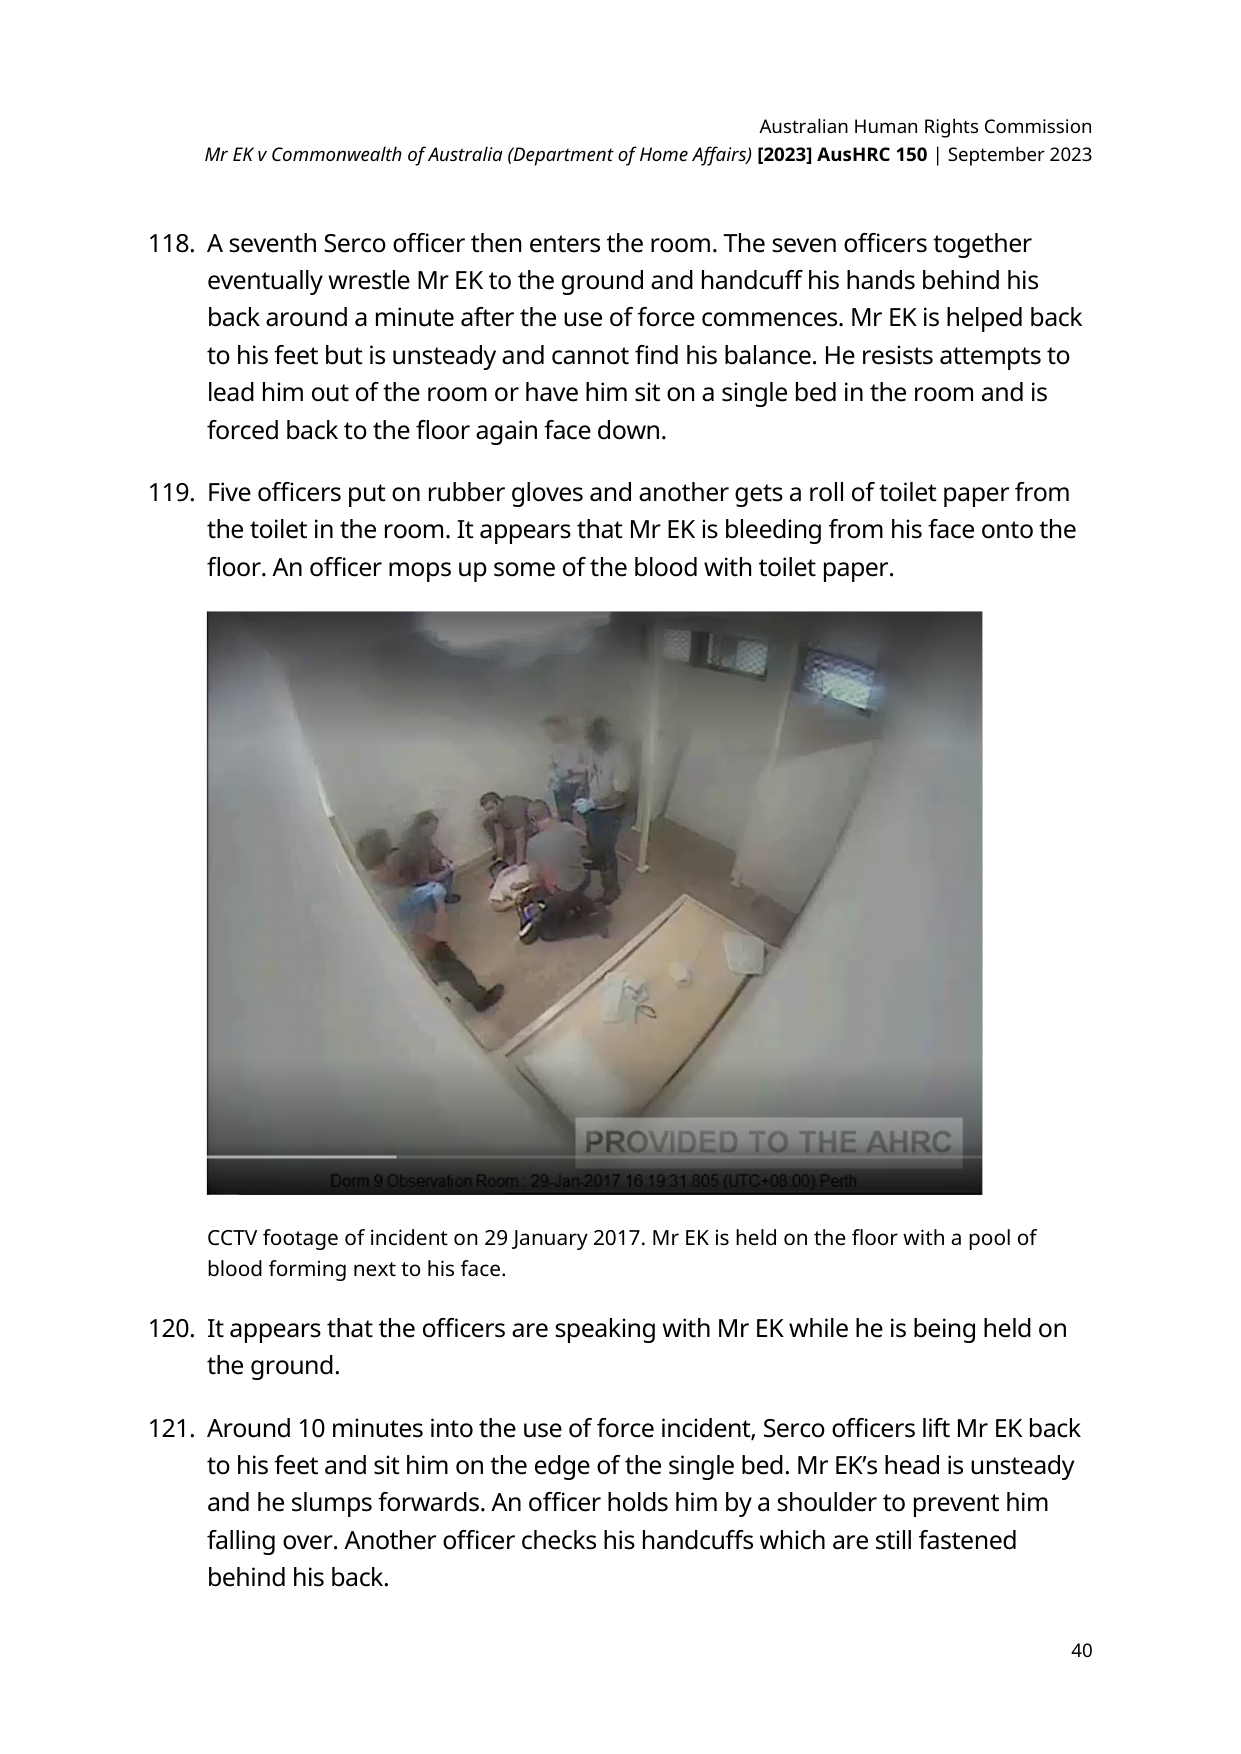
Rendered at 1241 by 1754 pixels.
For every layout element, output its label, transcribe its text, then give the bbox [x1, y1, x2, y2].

picture [206, 611, 983, 1195]
list Around 10 minutes into the use of force incident, Serco officers lift Mr EK back to his feet and sit him on the edge of the single bed. Mr EK’s head is unsteady and he slumps forwards. An officer holds him by a shoulder to prevent him falling over. Another officer checks his handcuffs which are still fastened behind his back. [148, 1410, 1092, 1594]
list Five officers put on rubber gloves and another gets a roll of toilet paper from the toilet in the room. It appears that Mr EK is bleeding from his face onto the floor. An officer mops up some of the blood with toilet paper. [148, 475, 1092, 583]
list It appears that the officers are speaking with Mr EK while he is being held on the ground. [148, 1310, 1092, 1382]
list A seventh Serco officer then enters the room. The seven officers together eventually wrestle Mr EK to the ground and handcuff his hands behind his back around a minute after the use of force commences. Mr EK is helped back to his feet but is unsteady and cannot find his balance. He resists attempts to lead him out of the room or have him sit on a single bed in the room and is forced back to the floor again face down. [148, 225, 1092, 446]
text CCTV footage of incident on 29 January 2017. Mr EK is held on the floor with a pool of blood forming next to his face. [207, 1223, 1092, 1283]
